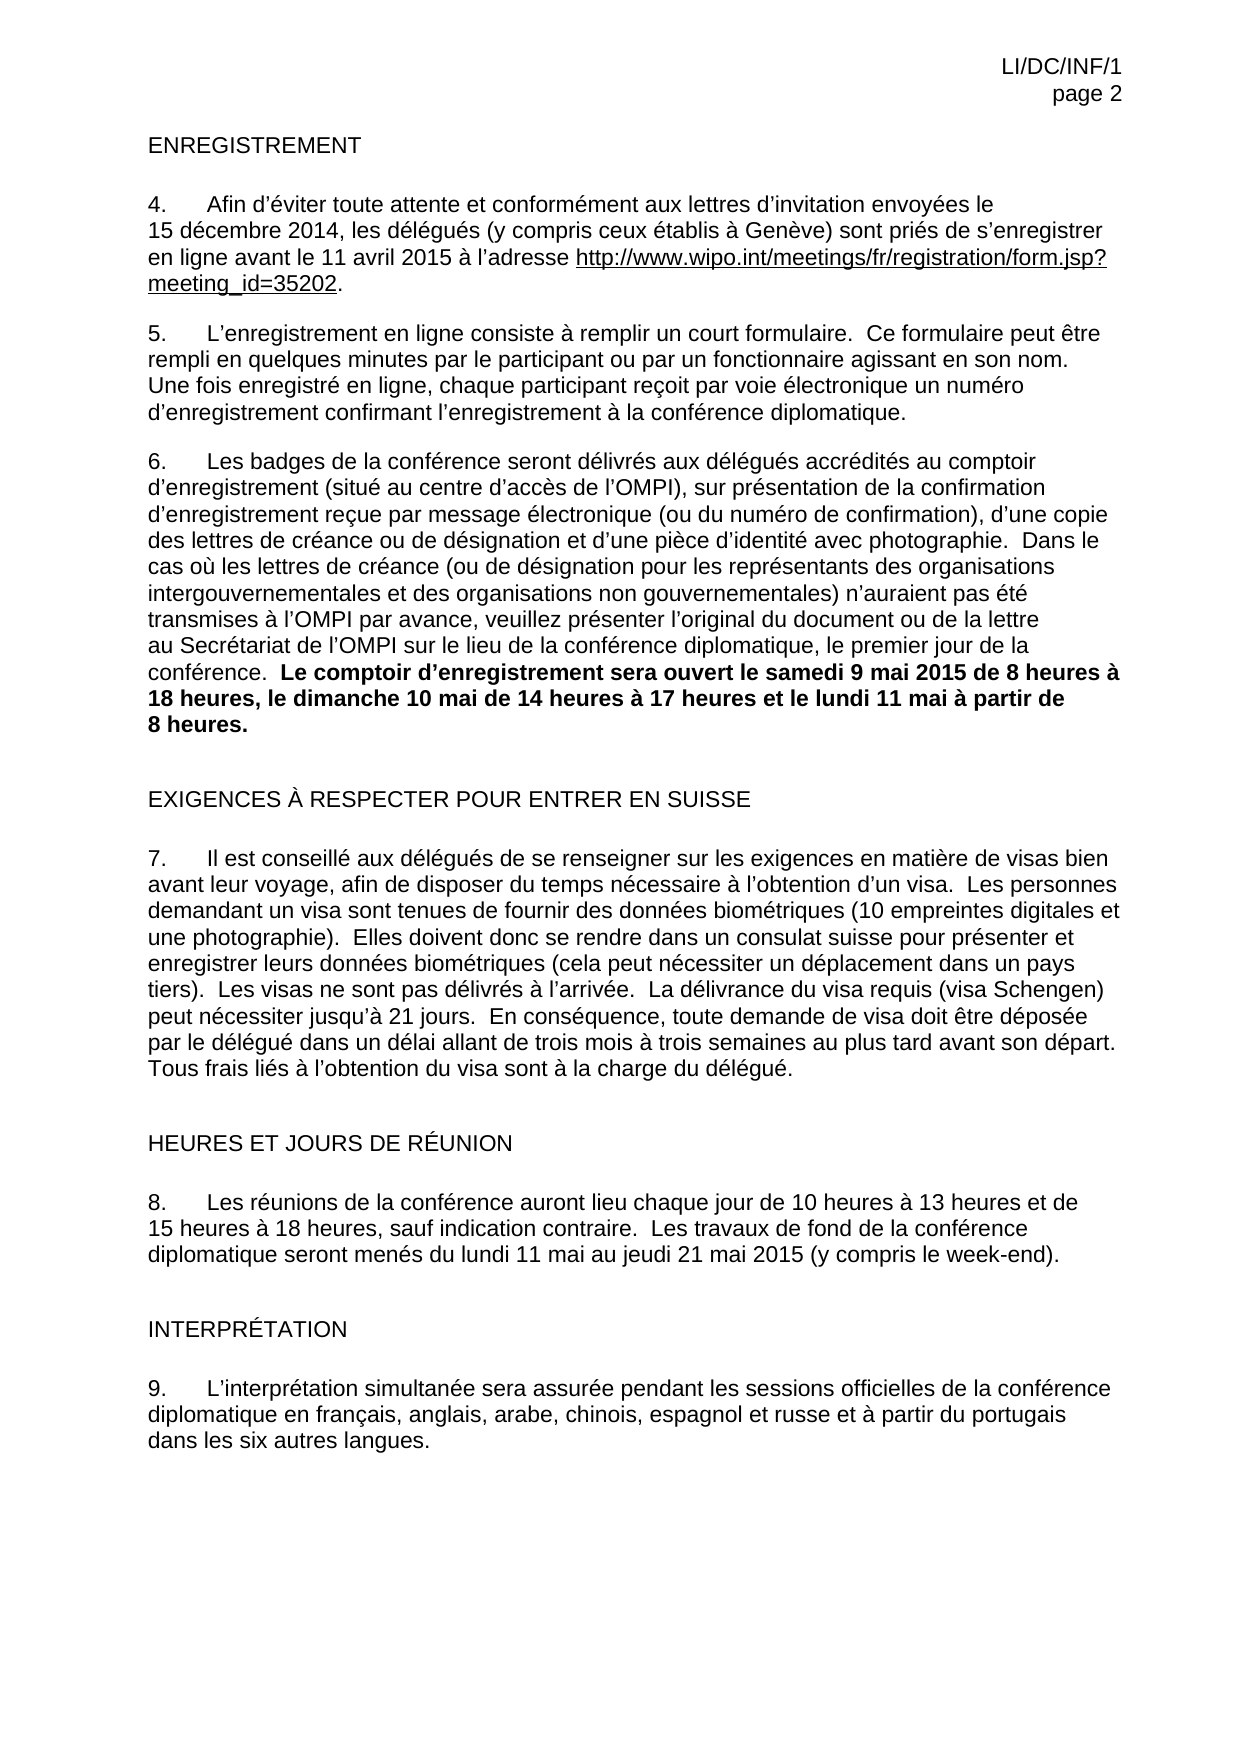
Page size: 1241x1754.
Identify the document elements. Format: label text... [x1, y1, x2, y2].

subtitle Interprétation [148, 1316, 1122, 1342]
text Les réunions de la conférence auront lieu chaque jour de 10 heures à 13 heures et de 15 heures à 18 heures, sauf indication contraire. Les travaux de fond de la conférence diplomatique seront menés du lundi 11 mai au jeudi 21 mai 2015 (y compris le week-end). [148, 1189, 1122, 1268]
text Afin d’éviter toute attente et conformément aux lettres d’invitation envoyées le 15 décembre 2014, les délégués (y compris ceux établis à Genève) sont priés de s’enregistrer en ligne avant le 11 avril 2015 à l’adresse http://www.wipo.int/meetings/fr/registration/form.jsp?meeting_id=35202. [148, 191, 1122, 297]
text Les badges de la conférence seront délivrés aux délégués accrédités au comptoir d’enregistrement (situé au centre d’accès de l’OMPI), sur présentation de la confirmation d’enregistrement reçue par message électronique (ou du numéro de confirmation), d’une copie des lettres de créance ou de désignation et d’une pièce d’identité avec photographie. Dans le cas où les lettres de créance (ou de désignation pour les représentants des organisations intergouvernementales et des organisations non gouvernementales) n’auraient pas été transmises à l’OMPI par avance, veuillez présenter l’original du document ou de la lettre au Secrétariat de l’OMPI sur le lieu de la conférence diplomatique, le premier jour de la conférence. Le comptoir d’enregistrement sera ouvert le samedi 9 mai 2015 de 8 heures à 18 heures, le dimanche 10 mai de 14 heures à 17 heures et le lundi 11 mai à partir de 8 heures. [148, 448, 1122, 738]
text Il est conseillé aux délégués de se renseigner sur les exigences en matière de visas bien avant leur voyage, afin de disposer du temps nécessaire à l’obtention d’un visa. Les personnes demandant un visa sont tenues de fournir des données biométriques (10 empreintes digitales et une photographie). Elles doivent donc se rendre dans un consulat suisse pour présenter et enregistrer leurs données biométriques (cela peut nécessiter un déplacement dans un pays tiers). Les visas ne sont pas délivrés à l’arrivée. La délivrance du visa requis (visa Schengen) peut nécessiter jusqu’à 21 jours. En conséquence, toute demande de visa doit être déposée par le délégué dans un délai allant de trois mois à trois semaines au plus tard avant son départ. Tous frais liés à l’obtention du visa sont à la charge du délégué. [148, 844, 1122, 1082]
subtitle Heures et jours de réunion [148, 1130, 1122, 1156]
subtitle Enregistrement [148, 132, 1122, 158]
text L’interprétation simultanée sera assurée pendant les sessions officielles de la conférence diplomatique en français, anglais, arabe, chinois, espagnol et russe et à partir du portugais dans les six autres langues. [148, 1374, 1122, 1454]
text L’enregistrement en ligne consiste à remplir un court formulaire. Ce formulaire peut être rempli en quelques minutes par le participant ou par un fonctionnaire agissant en son nom. Une fois enregistré en ligne, chaque participant reçoit par voie électronique un numéro d’enregistrement confirmant l’enregistrement à la conférence diplomatique. [148, 319, 1122, 425]
subtitle Exigences à respecter pour entrer en Suisse [148, 786, 1122, 812]
